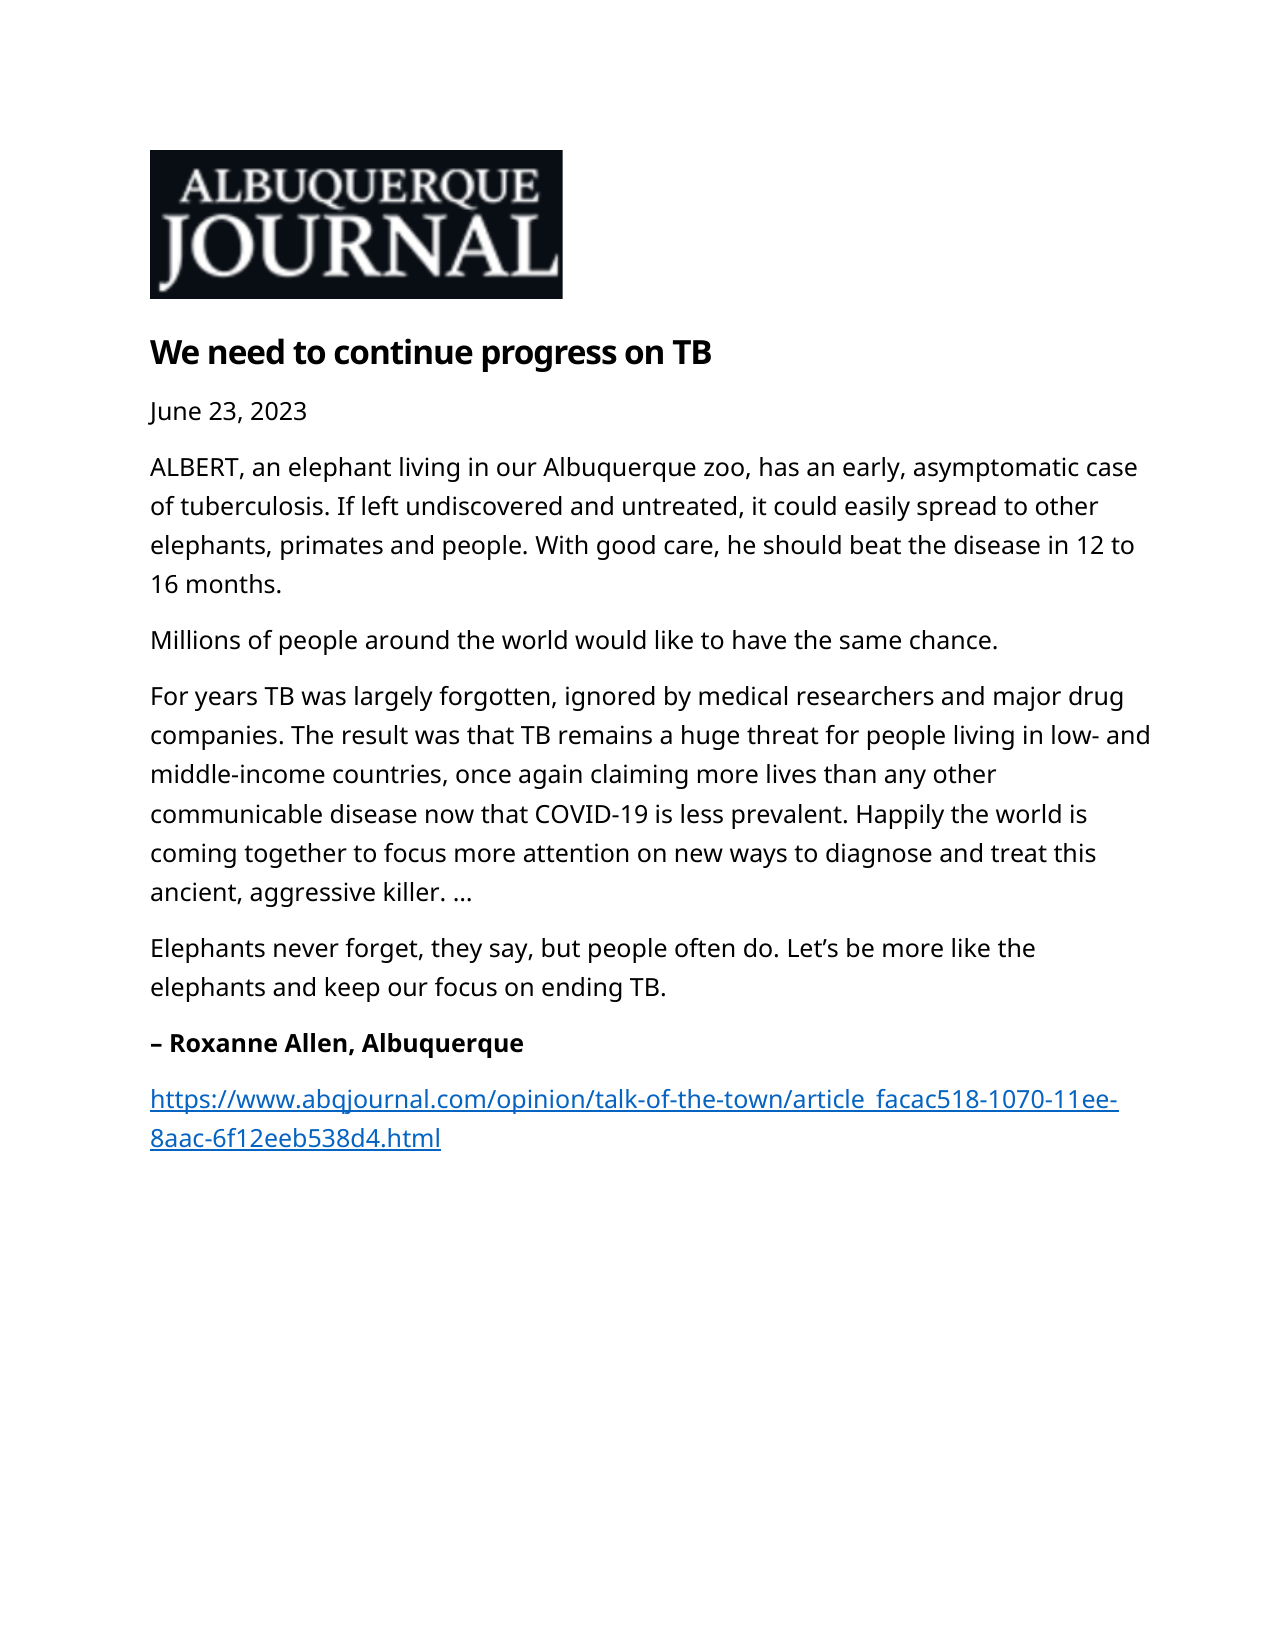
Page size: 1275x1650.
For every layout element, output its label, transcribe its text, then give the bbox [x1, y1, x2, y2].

text – Roxanne Allen, Albuquerque [150, 1025, 1155, 1059]
text Elephants never forget, they say, but people often do. Let’s be more like the elephants and keep our focus on ending TB. [150, 930, 1155, 1004]
text ALBERT, an elephant living in our Albuquerque zoo, has an early, asymptomatic case of tuberculosis. If left undiscovered and untreated, it could easily spread to other elephants, primates and people. With good care, he should beat the disease in 12 to 16 months. [150, 449, 1155, 601]
text Millions of people around the world would like to have the same chance. [150, 623, 1155, 657]
title We need to continue progress on TB [150, 329, 1155, 374]
text https://www.abqjournal.com/opinion/talk-of-the-town/article_facac518-1070-11ee-8aac-6f12eeb538d4.html [150, 1081, 1155, 1154]
picture [150, 150, 563, 299]
text For years TB was largely forgotten, ignored by medical researchers and major drug companies. The result was that TB remains a huge threat for people living in low- and middle-income countries, once again claiming more lives than any other communicable disease now that COVID-19 is less prevalent. Happily the world is coming together to focus more attention on new ways to diagnose and treat this ancient, aggressive killer. … [150, 679, 1155, 909]
text June 23, 2023 [150, 394, 1155, 428]
